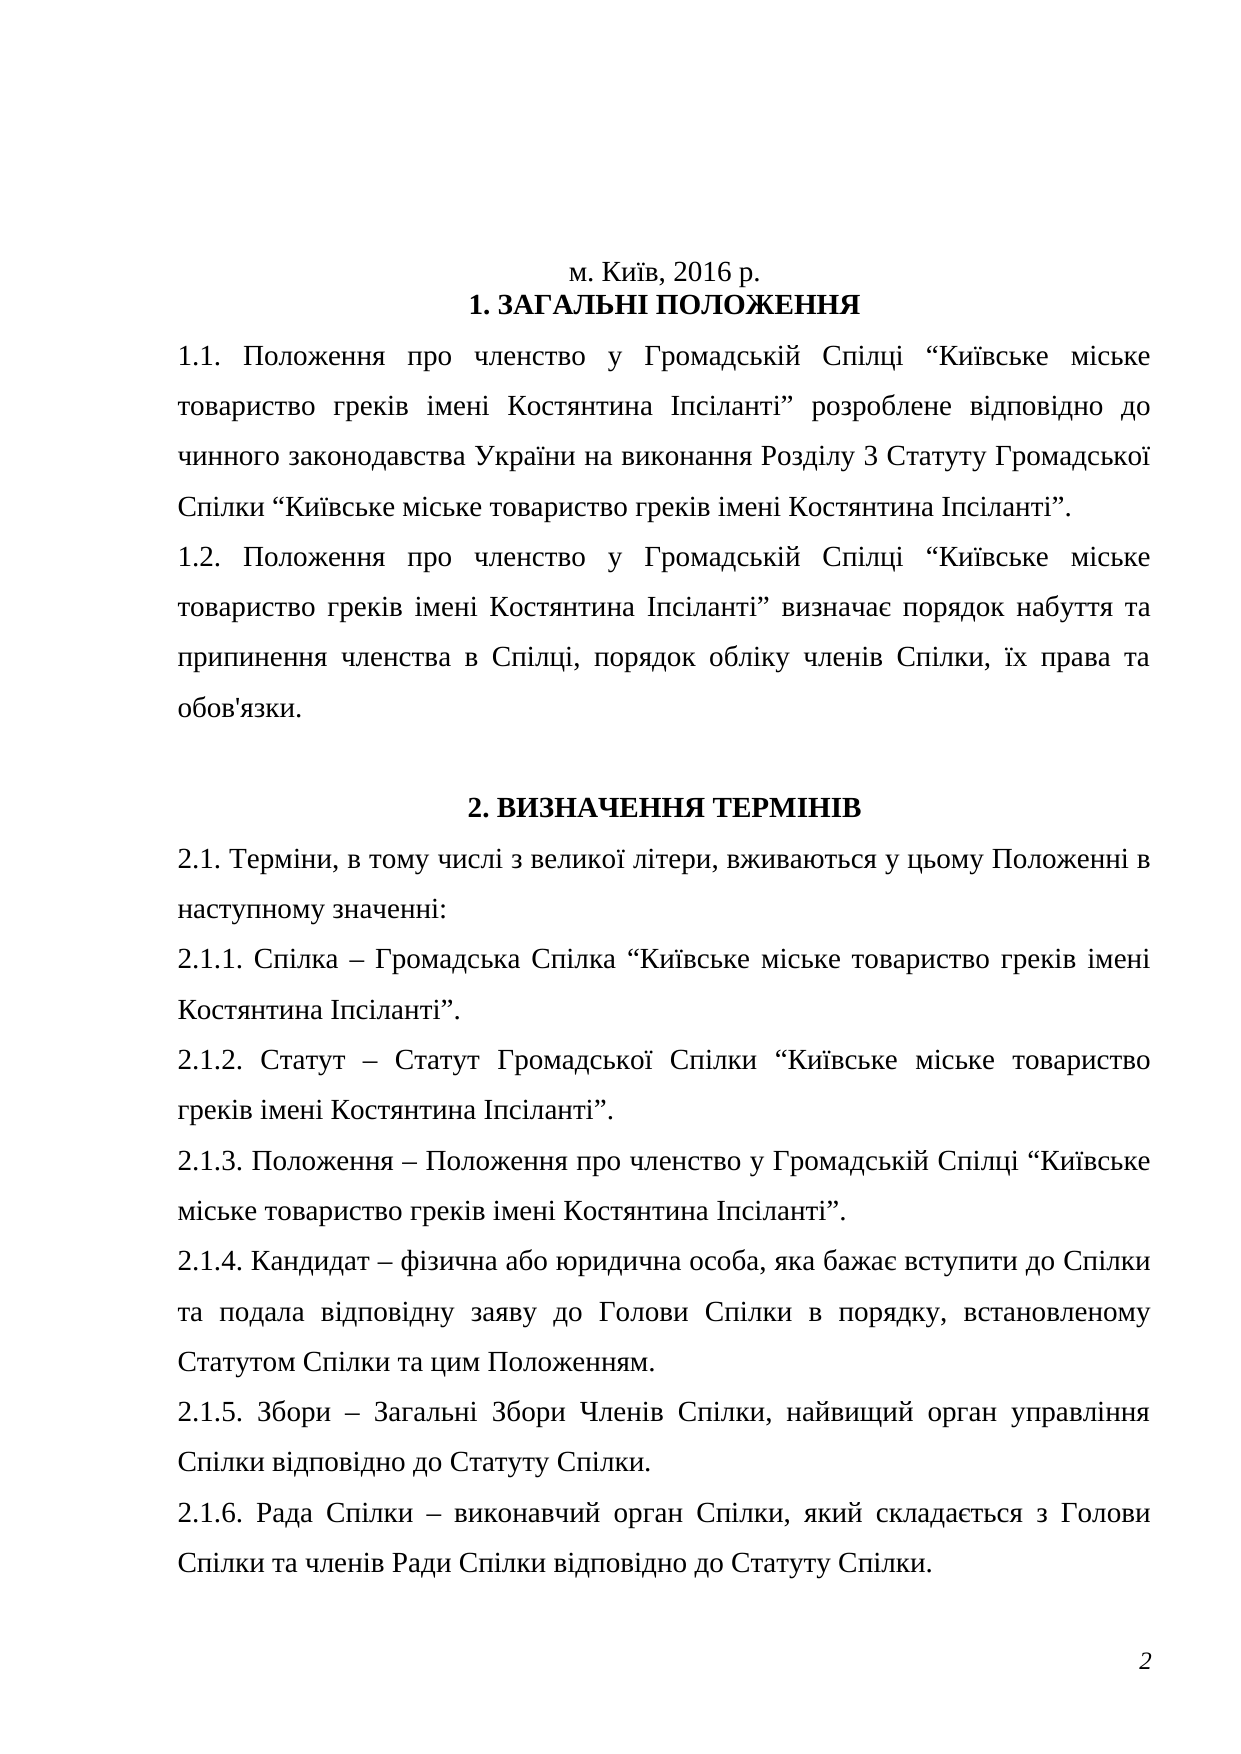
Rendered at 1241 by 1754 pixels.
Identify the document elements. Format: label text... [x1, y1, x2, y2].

text 2.1.4. Кандидат – фізична або юридична особа, яка бажає вступити до Спілки та подала відповідну заяву до Голови Спілки в порядку, встановленому Статутом Спілки та цим Положенням. [177, 1243, 1152, 1377]
text 1.2. Положення про членство у Громадській Спілці “Київське міське товариство греків імені Костянтина Іпсіланті” визначає порядок набуття та припинення членства в Спілці, порядок обліку членів Спілки, їх права та обов'язки. [177, 539, 1152, 723]
text 2.1.6. Рада Спілки – виконавчий орган Спілки, який складається з Голови Спілки та членів Ради Спілки відповідно до Статуту Спілки. [177, 1495, 1152, 1579]
text 2.1.3. Положення – Положення про членство у Громадській Спілці “Київське міське товариство греків імені Костянтина Іпсіланті”. [177, 1143, 1152, 1227]
text 2.1.1. Спілка – Громадська Спілка “Київське міське товариство греків імені Костянтина Іпсіланті”. [177, 941, 1152, 1025]
text 1.1. Положення про членство у Громадській Спілці “Київське міське товариство греків імені Костянтина Іпсіланті” розроблене відповідно до чинного законодавства України на виконання Розділу 3 Статуту Громадської Спілки “Київське міське товариство греків імені Костянтина Іпсіланті”. [177, 338, 1152, 522]
text м. Київ, 2016 р. [177, 254, 1152, 287]
text 2.1.2. Статут – Статут Громадської Спілки “Київське міське товариство греків імені Костянтина Іпсіланті”. [177, 1042, 1152, 1126]
text 2. ВИЗНАЧЕННЯ ТЕРМІНІВ [177, 791, 1152, 824]
text 2.1.5. Збори – Загальні Збори Членів Спілки, найвищий орган управління Спілки відповідно до Статуту Спілки. [177, 1394, 1152, 1478]
text 1. ЗАГАЛЬНІ ПОЛОЖЕННЯ [177, 287, 1152, 321]
text 2.1. Терміни, в тому числі з великої літери, вживаються у цьому Положенні в наступному значенні: [177, 841, 1152, 925]
